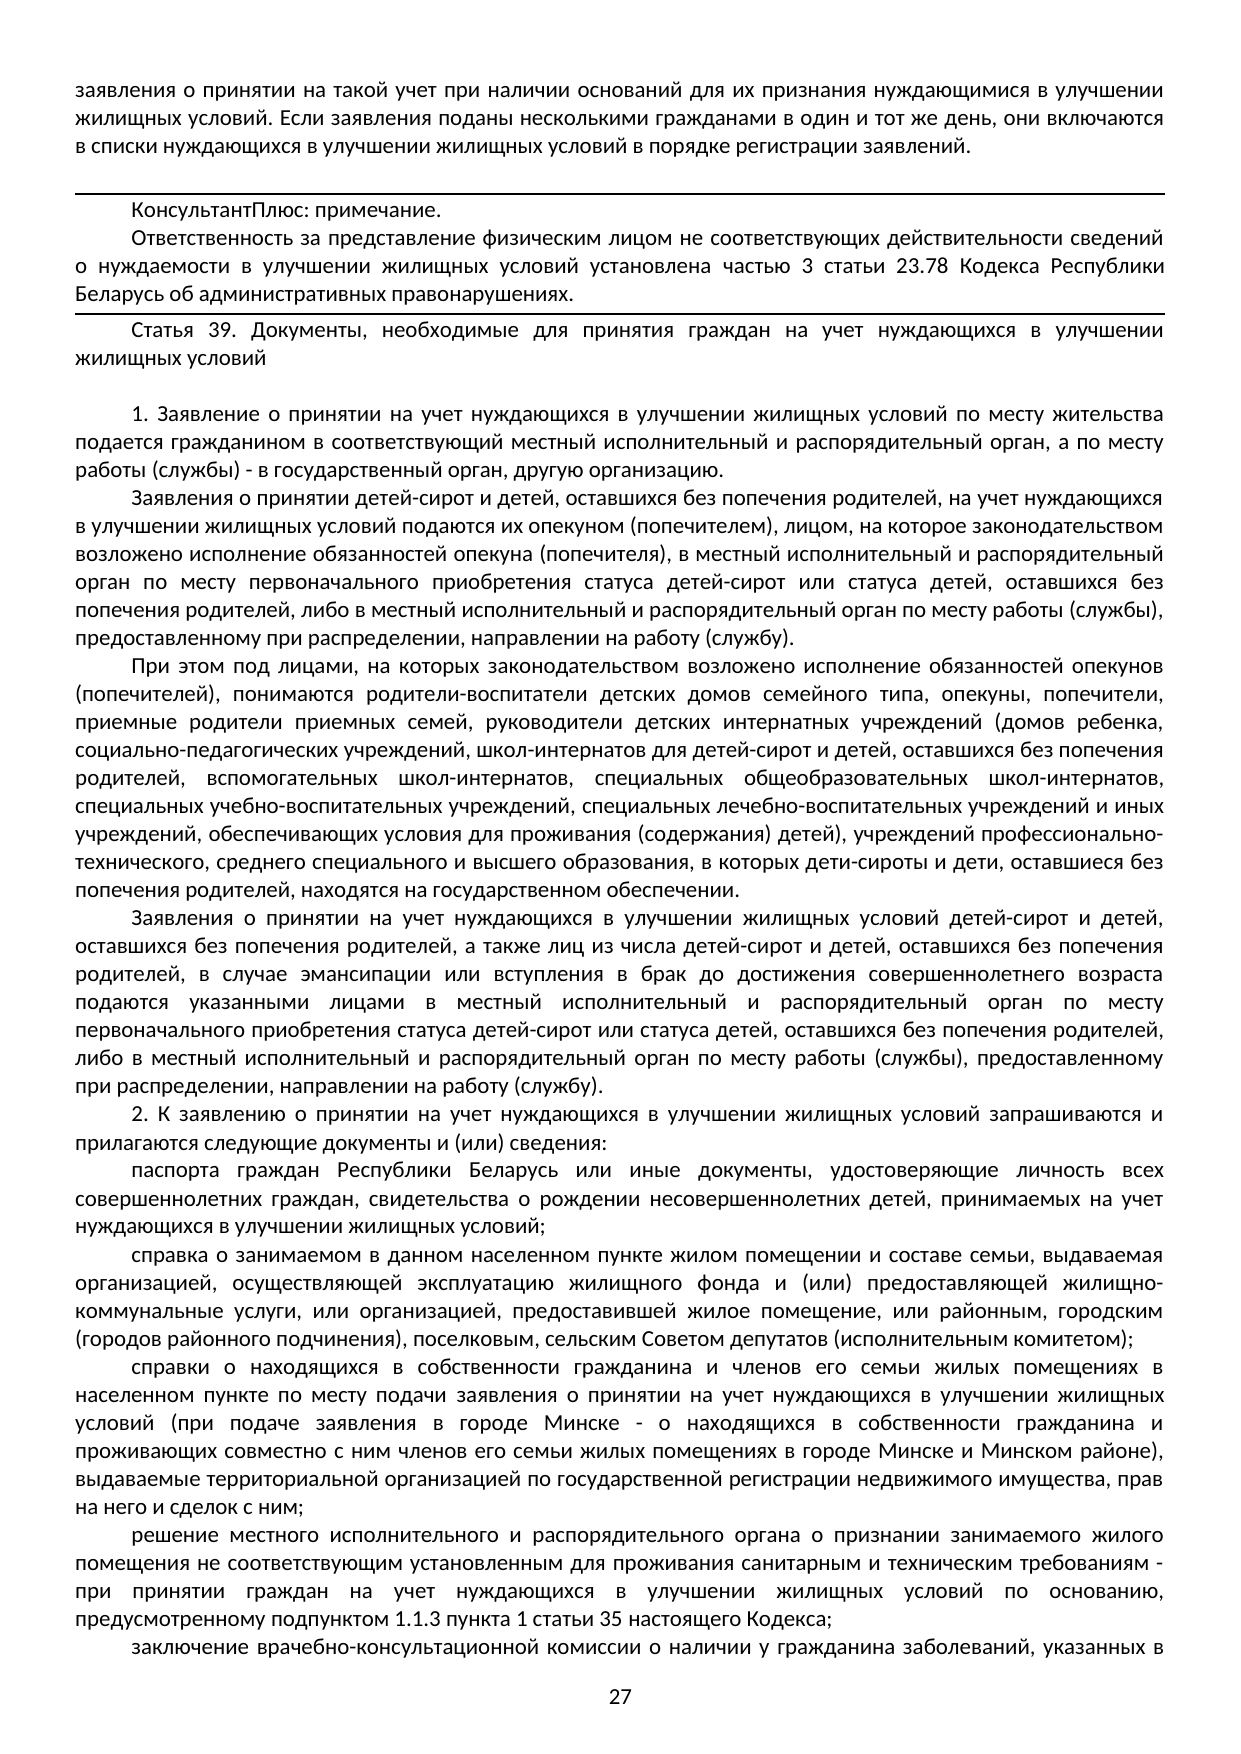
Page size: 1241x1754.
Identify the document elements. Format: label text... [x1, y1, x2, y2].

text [75, 1632, 1165, 1660]
text справка о занимаемом в данном населенном пункте жилом помещении и составе семьи, выдаваемая организацией, осуществляющей эксплуатацию жилищного фонда и (или) предоставляющей жилищно-коммунальные услуги, или организацией, предоставившей жилое помещение, или районным, городским (городов районного подчинения), поселковым, сельским Советом депутатов (исполнительным комитетом); [75, 1240, 1165, 1352]
text Заявления о принятии детей-сирот и детей, оставшихся без попечения родителей, на учет нуждающихся в улучшении жилищных условий подаются их опекуном (попечителем), лицом, на которое законодательством возложено исполнение обязанностей опекуна (попечителя), в местный исполнительный и распорядительный орган по месту первоначального приобретения статуса детей-сирот или статуса детей, оставшихся без попечения родителей, либо в местный исполнительный и распорядительный орган по месту работы (службы), предоставленному при распределении, направлении на работу (службу). [75, 483, 1165, 651]
text паспорта граждан Республики Беларусь или иные документы, удостоверяющие личность всех совершеннолетних граждан, свидетельства о рождении несовершеннолетних детей, принимаемых на учет нуждающихся в улучшении жилищных условий; [75, 1156, 1165, 1240]
text справки о находящихся в собственности гражданина и членов его семьи жилых помещениях в населенном пункте по месту подачи заявления о принятии на учет нуждающихся в улучшении жилищных условий (при подаче заявления в городе Минске - о находящихся в собственности гражданина и проживающих совместно с ним членов его семьи жилых помещениях в городе Минске и Минском районе), выдаваемые территориальной организацией по государственной регистрации недвижимого имущества, прав на него и сделок с ним; [75, 1352, 1165, 1520]
text Статья 39. Документы, необходимые для принятия граждан на учет нуждающихся в улучшении жилищных условий [75, 315, 1165, 371]
text КонсультантПлюс: примечание. [75, 195, 1165, 223]
text При этом под лицами, на которых законодательством возложено исполнение обязанностей опекунов (попечителей), понимаются родители-воспитатели детских домов семейного типа, опекуны, попечители, приемные родители приемных семей, руководители детских интернатных учреждений (домов ребенка, социально-педагогических учреждений, школ-интернатов для детей-сирот и детей, оставшихся без попечения родителей, вспомогательных школ-интернатов, специальных общеобразовательных школ-интернатов, специальных учебно-воспитательных учреждений, специальных лечебно-воспитательных учреждений и иных учреждений, обеспечивающих условия для проживания (содержания) детей), учреждений профессионально-технического, среднего специального и высшего образования, в которых дети-сироты и дети, оставшиеся без попечения родителей, находятся на государственном обеспечении. [75, 651, 1165, 903]
text 1. Заявление о принятии на учет нуждающихся в улучшении жилищных условий по месту жительства подается гражданином в соответствующий местный исполнительный и распорядительный орган, а по месту работы (службы) - в государственный орган, другую организацию. [75, 399, 1165, 483]
text решение местного исполнительного и распорядительного органа о признании занимаемого жилого помещения не соответствующим установленным для проживания санитарным и техническим требованиям - при принятии граждан на учет нуждающихся в улучшении жилищных условий по основанию, предусмотренному подпунктом 1.1.3 пункта 1 статьи 35 настоящего Кодекса; [75, 1520, 1165, 1632]
text Заявления о принятии на учет нуждающихся в улучшении жилищных условий детей-сирот и детей, оставшихся без попечения родителей, а также лиц из числа детей-сирот и детей, оставшихся без попечения родителей, в случае эмансипации или вступления в брак до достижения совершеннолетнего возраста подаются указанными лицами в местный исполнительный и распорядительный орган по месту первоначального приобретения статуса детей-сирот или статуса детей, оставшихся без попечения родителей, либо в местный исполнительный и распорядительный орган по месту работы (службы), предоставленному при распределении, направлении на работу (службу). [75, 903, 1165, 1099]
text Ответственность за представление физическим лицом не соответствующих действительности сведений о нуждаемости в улучшении жилищных условий установлена частью 3 статьи 23.78 Кодекса Республики Беларусь об административных правонарушениях. [75, 223, 1165, 307]
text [75, 75, 1165, 159]
text 2. К заявлению о принятии на учет нуждающихся в улучшении жилищных условий запрашиваются и прилагаются следующие документы и (или) сведения: [75, 1099, 1165, 1156]
